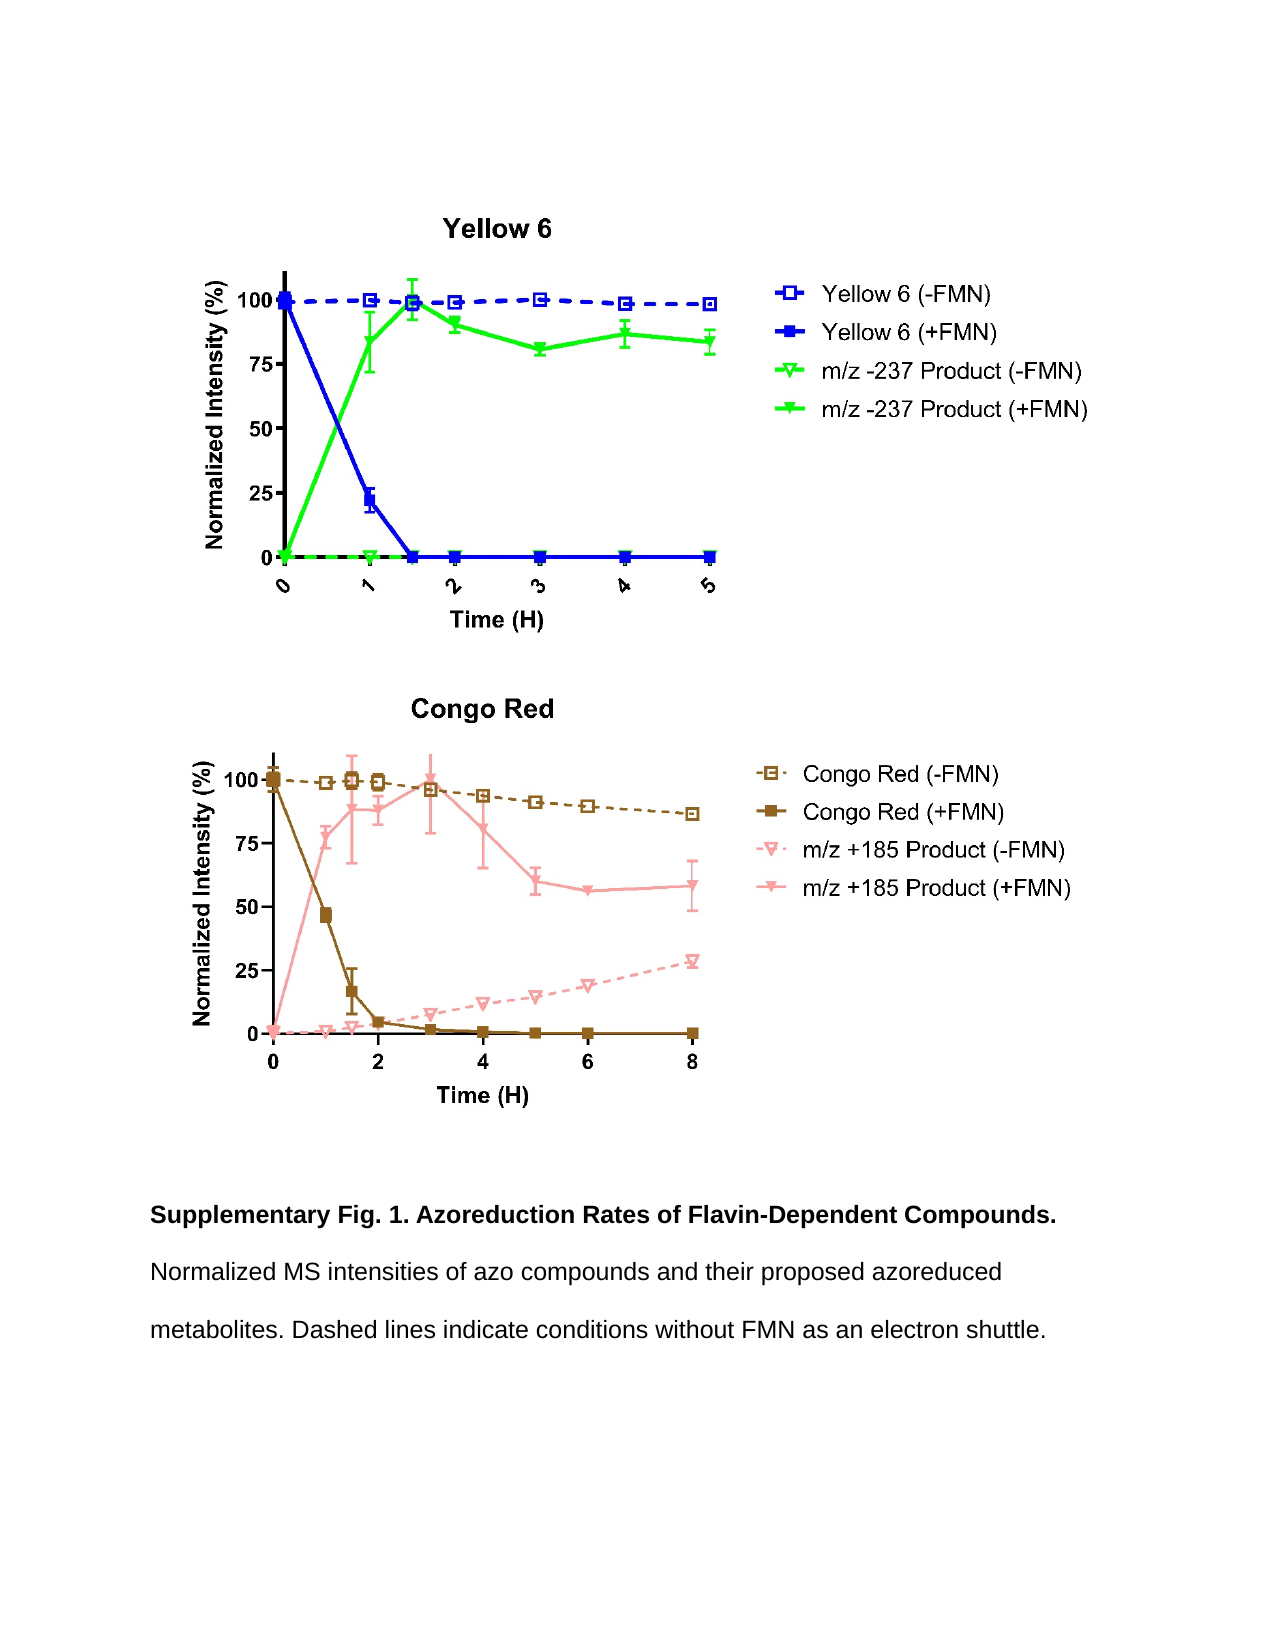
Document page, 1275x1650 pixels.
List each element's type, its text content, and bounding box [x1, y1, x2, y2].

picture [150, 175, 1125, 1146]
subtitle Supplementary Fig. 1. Azoreduction Rates of Flavin-Dependent Compounds. Normalized MS intensities of azo compounds and their proposed azoreduced metabolites. Dashed lines indicate conditions without FMN as an electron shuttle. [150, 1200, 1125, 1343]
